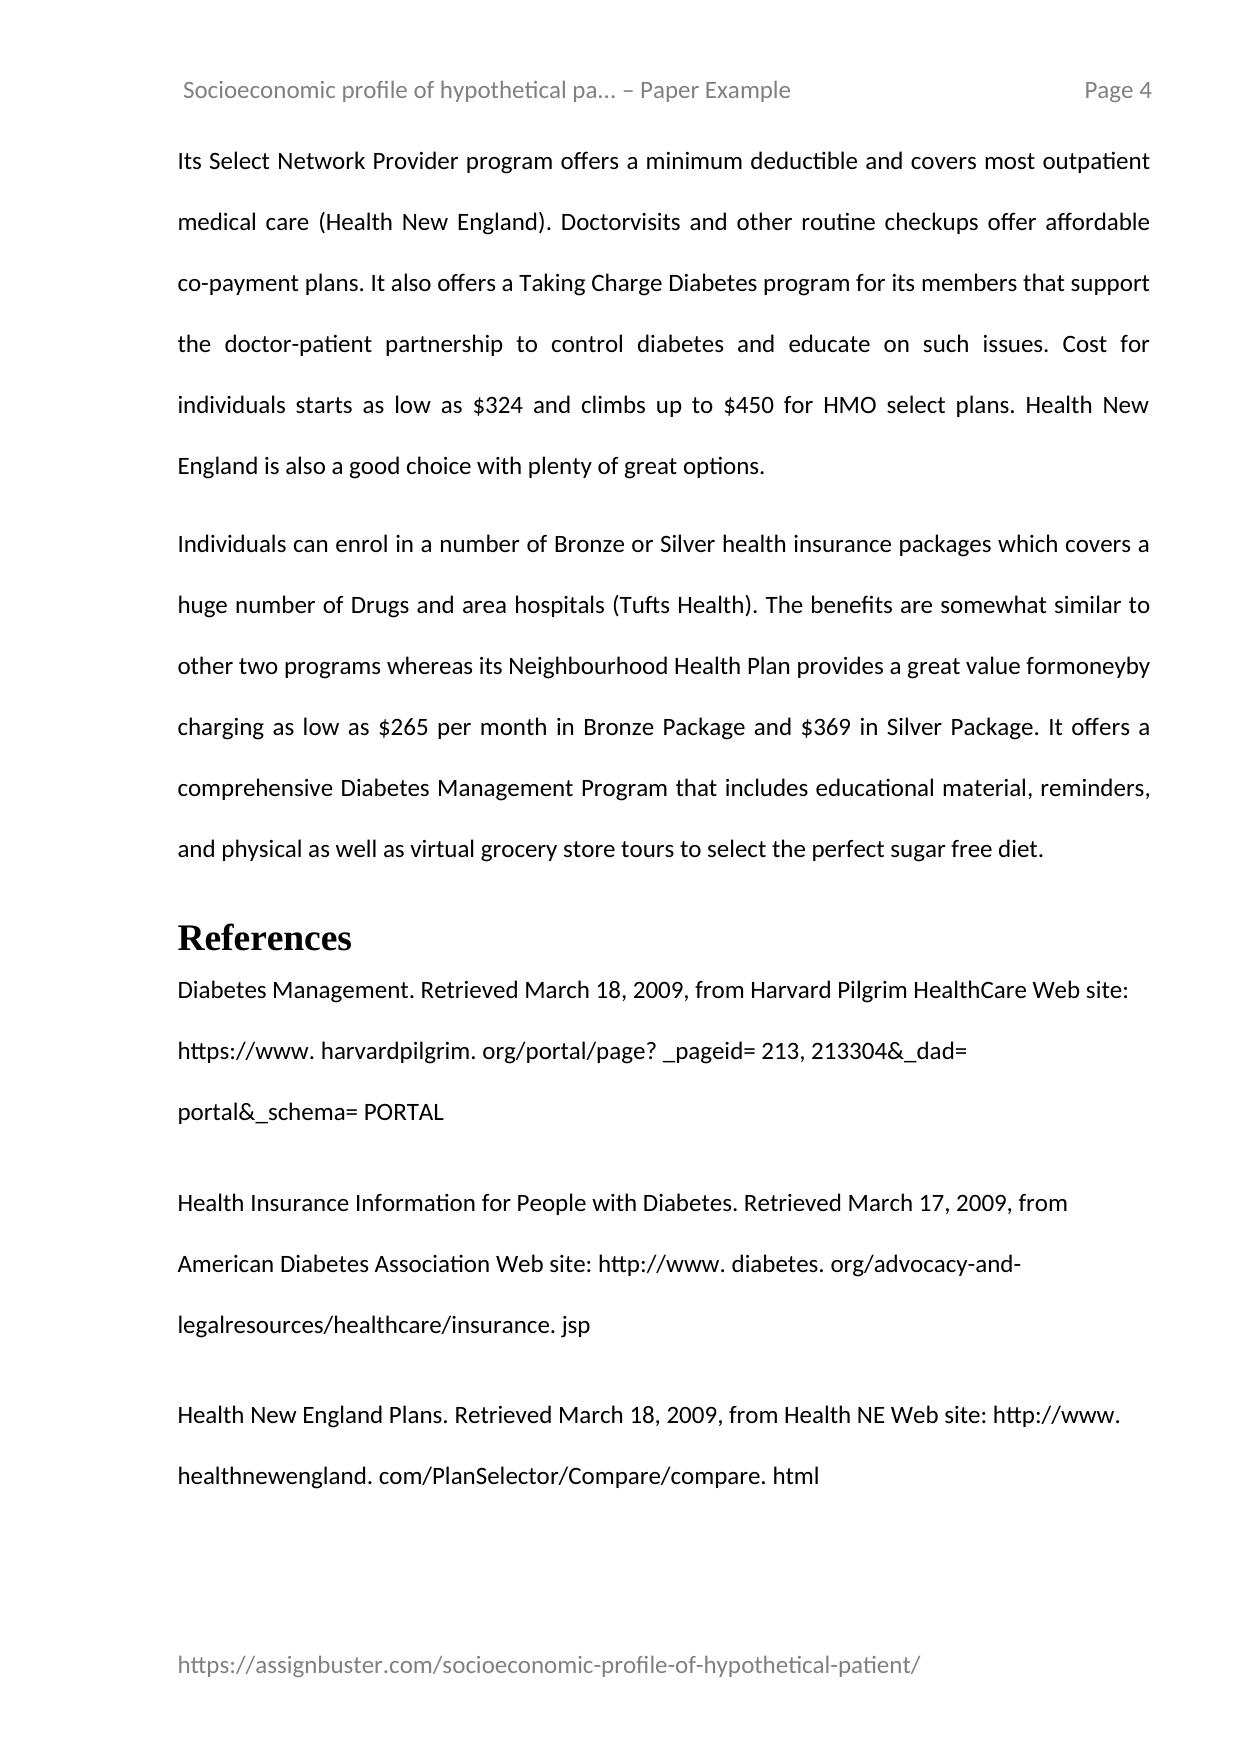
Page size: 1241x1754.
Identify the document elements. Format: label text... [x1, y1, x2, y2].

text Individuals can enrol in a number of Bronze or Silver health insurance packages which covers a huge number of Drugs and area hospitals (Tufts Health). The benefits are somewhat similar to other two programs whereas its Neighbourhood Health Plan provides a great value formoneyby charging as low as $265 per month in Bronze Package and $369 in Silver Package. It offers a comprehensive Diabetes Management Program that includes educational material, reminders, and physical as well as virtual grocery store tours to select the perfect sugar free diet. [177, 528, 1152, 864]
subtitle References [177, 915, 1152, 958]
text Health Insurance Information for People with Diabetes. Retrieved March 17, 2009, from American Diabetes Association Web site: http://www. diabetes. org/advocacy-and-legalresources/healthcare/insurance. jsp [177, 1187, 1152, 1339]
text Health New England Plans. Retrieved March 18, 2009, from Health NE Web site: http://www. healthnewengland. com/PlanSelector/Compare/compare. html [177, 1399, 1152, 1491]
text Its Select Network Provider program offers a minimum deductible and covers most outpatient medical care (Health New England). Doctorvisits and other routine checkups offer affordable co-payment plans. It also offers a Taking Charge Diabetes program for its members that support the doctor-patient partnership to control diabetes and educate on such issues. Cost for individuals starts as low as $324 and climbs up to $450 for HMO select plans. Health New England is also a good choice with plenty of great options. [177, 145, 1152, 481]
text Diabetes Management. Retrieved March 18, 2009, from Harvard Pilgrim HealthCare Web site: https://www. harvardpilgrim. org/portal/page? _pageid= 213, 213304&_dad= portal&_schema= PORTAL [177, 974, 1152, 1127]
